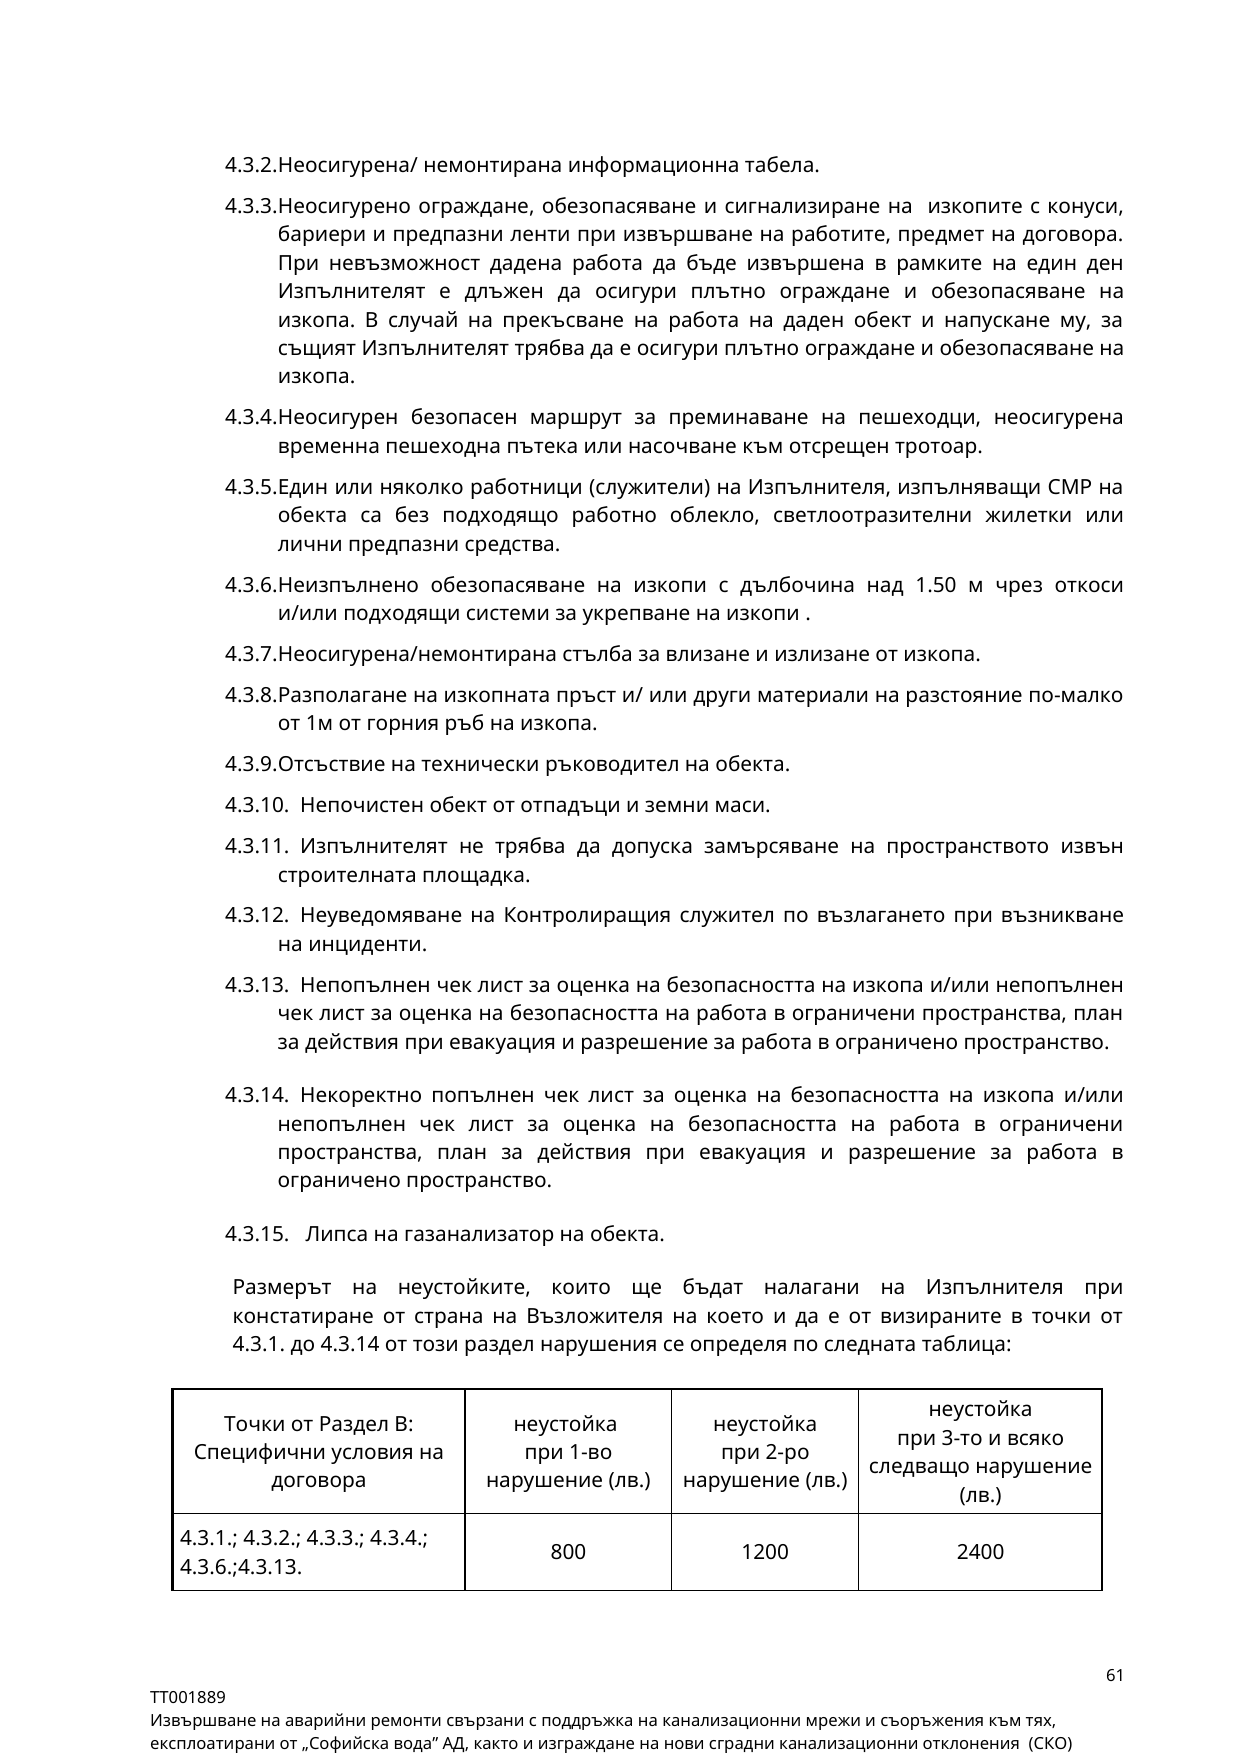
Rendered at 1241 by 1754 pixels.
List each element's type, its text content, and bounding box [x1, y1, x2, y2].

table_cell 4.3.1.; 4.3.2.; 4.3.3.; 4.3.4.; 4.3.6.;4.3.13. [174, 1514, 464, 1590]
table_header неустойка при 1-во нарушение (лв.) [466, 1390, 671, 1513]
table_header неустойка при 2-ро нарушение (лв.) [672, 1390, 858, 1513]
list Неосигурен безопасен маршрут за преминаване на пешеходци, неосигурена временна пешеходна пътека или насочване към отсрещен тротоар. [225, 402, 1125, 459]
table_cell 2400 [859, 1514, 1101, 1590]
list Липса на газанализатор на обекта. [225, 1219, 1125, 1247]
list Неосигурена/ немонтирана информационна табела. [225, 150, 1125, 178]
table_cell 1200 [672, 1514, 858, 1590]
list Един или няколко работници (служители) на Изпълнителя, изпълняващи СМР на обекта са без подходящо работно облекло, светлоотразителни жилетки или лични предпазни средства. [225, 472, 1125, 557]
table_cell 800 [466, 1514, 671, 1590]
text Размерът на неустойките, които ще бъдат налагани на Изпълнителя при констатиране от страна на Възложителя на което и да е от визираните в точки от 4.3.1. до 4.3.14 от този раздел нарушения се определя по следната таблица: [232, 1272, 1125, 1358]
table_header Точки от Раздел В: Специфични условия на договора [174, 1390, 464, 1513]
list Непопълнен чек лист за оценка на безопасността на изкопа и/или непопълнен чек лист за оценка на безопасността на работа в ограничени пространства, план за действия при евакуация и разрешение за работа в ограничено пространство. [225, 970, 1125, 1055]
list Неизпълнено обезопасяване на изкопи с дълбочина над 1.50 м чрез откоси и/или подходящи системи за укрепване на изкопи . [225, 570, 1125, 627]
list Некоректно попълнен чек лист за оценка на безопасността на изкопа и/или непопълнен чек лист за оценка на безопасността на работа в ограничени пространства, план за действия при евакуация и разрешение за работа в ограничено пространство. [225, 1080, 1125, 1194]
list Неосигурено ограждане, обезопасяване и сигнализиране на изкопите с конуси, бариери и предпазни ленти при извършване на работите, предмет на договора. При невъзможност дадена работа да бъде извършена в рамките на един ден Изпълнителят е длъжен да осигури плътно ограждане и обезопасяване на изкопа. В случай на прекъсване на работа на даден обект и напускане му, за същият Изпълнителят трябва да е осигури плътно ограждане и обезопасяване на изкопа. [225, 191, 1125, 390]
table_header неустойка при 3-то и всяко следващо нарушение (лв.) [859, 1390, 1101, 1513]
list Отсъствие на технически ръководител на обекта. [225, 749, 1125, 778]
list Изпълнителят не трябва да допуска замърсяване на пространството извън строителната площадка. [225, 831, 1125, 888]
list Неуведомяване на Контролиращия служител по възлагането при възникване на инциденти. [225, 901, 1125, 957]
list Непочистен обект от отпадъци и земни маси. [225, 790, 1125, 819]
list Разполагане на изкопната пръст и/ или други материали на разстояние по-малко от 1м от горния ръб на изкопа. [225, 680, 1125, 737]
list Неосигурена/немонтирана стълба за влизане и излизане от изкопа. [225, 639, 1125, 667]
